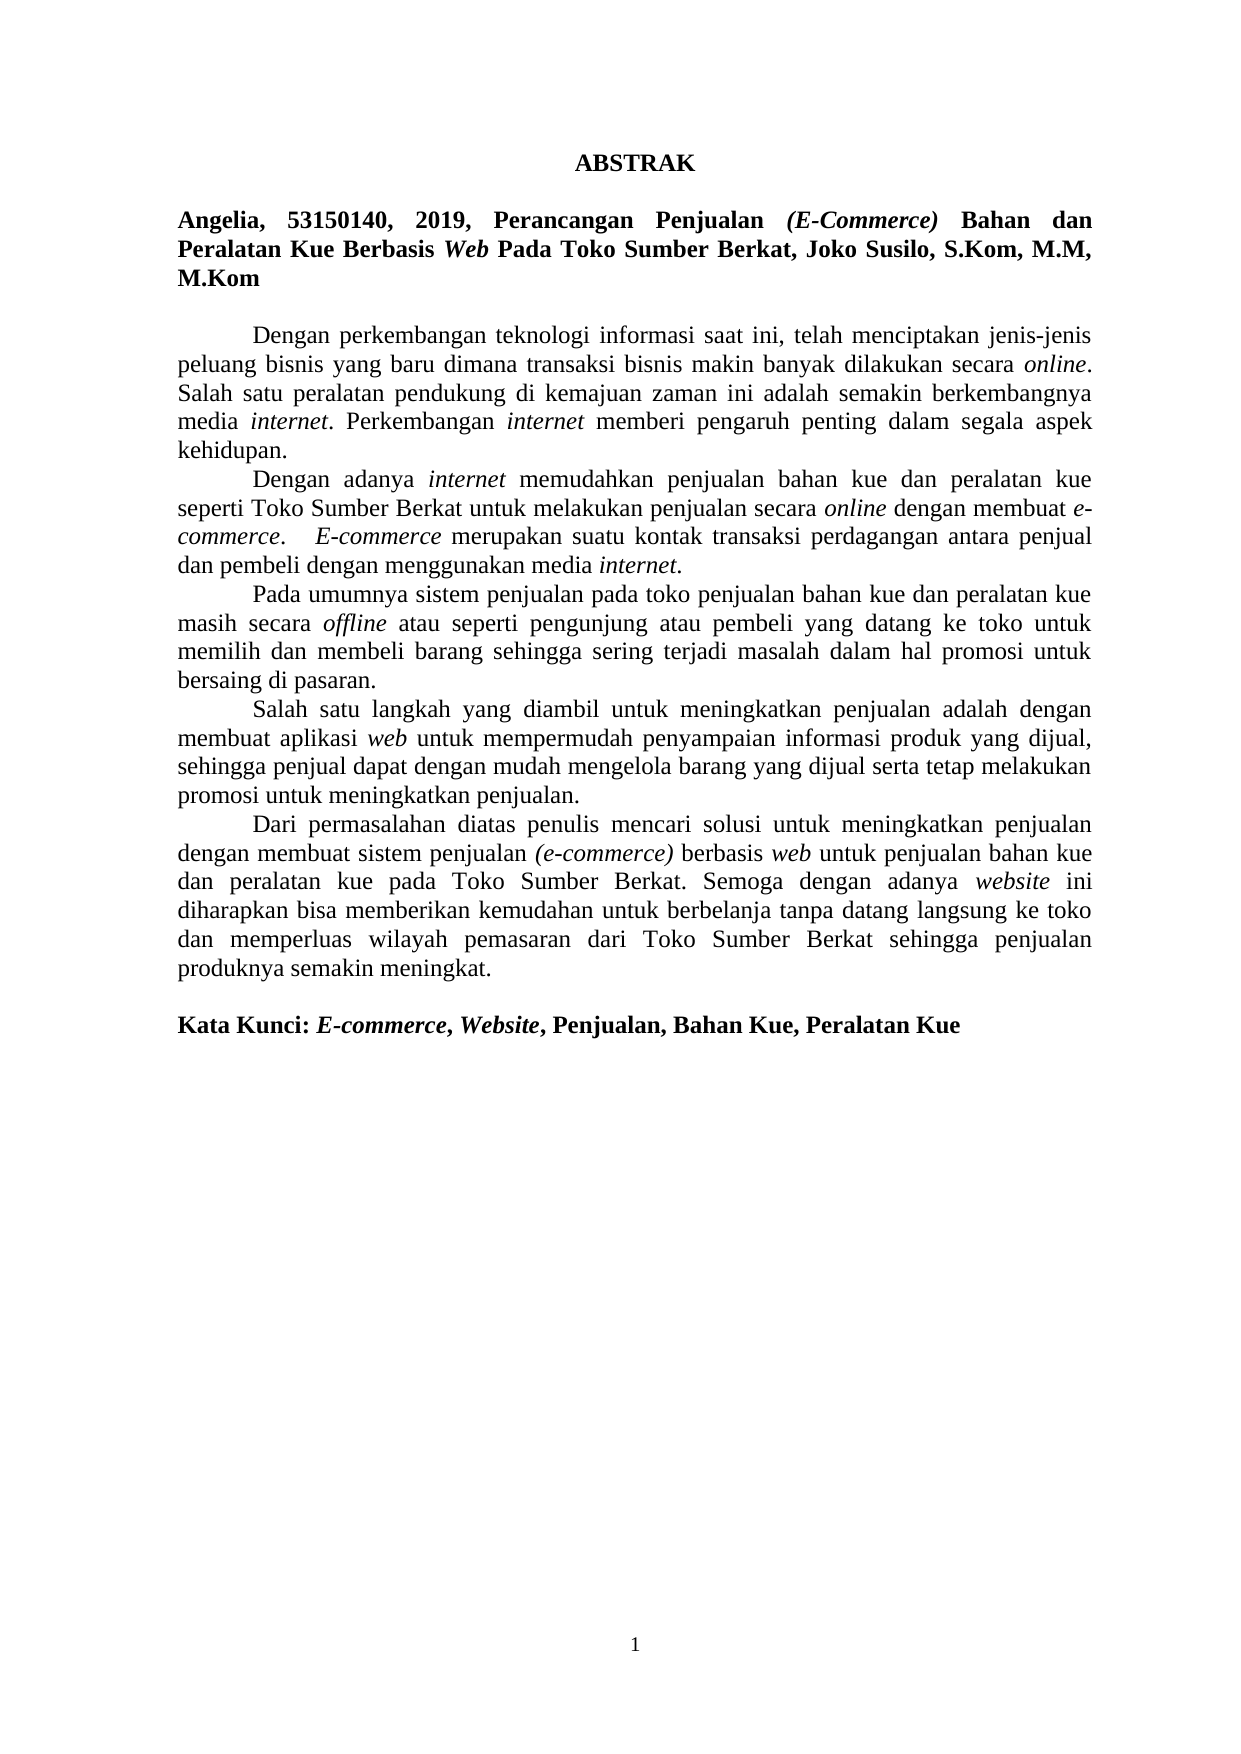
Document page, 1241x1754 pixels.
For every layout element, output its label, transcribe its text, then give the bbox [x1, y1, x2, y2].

text Pada umumnya sistem penjualan pada toko penjualan bahan kue dan peralatan kue masih secara offline atau seperti pengunjung atau pembeli yang datang ke toko untuk memilih dan membeli barang sehingga sering terjadi masalah dalam hal promosi untuk bersaing di pasaran. [177, 579, 1092, 694]
text ABSTRAK [177, 148, 1092, 176]
text Salah satu langkah yang diambil untuk meningkatkan penjualan adalah dengan membuat aplikasi web untuk mempermudah penyampaian informasi produk yang dijual, sehingga penjual dapat dengan mudah mengelola barang yang dijual serta tetap melakukan promosi untuk meningkatkan penjualan. [177, 694, 1092, 809]
text Dari permasalahan diatas penulis mencari solusi untuk meningkatkan penjualan dengan membuat sistem penjualan (e-commerce) berbasis web untuk penjualan bahan kue dan peralatan kue pada Toko Sumber Berkat. Semoga dengan adanya website ini diharapkan bisa memberikan kemudahan untuk berbelanja tanpa datang langsung ke toko dan memperluas wilayah pemasaran dari Toko Sumber Berkat sehingga penjualan produknya semakin meningkat. [177, 809, 1092, 981]
text Angelia, 53150140, 2019, Perancangan Penjualan (E-Commerce) Bahan dan Peralatan Kue Berbasis Web Pada Toko Sumber Berkat, Joko Susilo, S.Kom, M.M, M.Kom [177, 205, 1092, 291]
text Kata Kunci: E-commerce, Website, Penjualan, Bahan Kue, Peralatan Kue [177, 1010, 1092, 1039]
text Dengan perkembangan teknologi informasi saat ini, telah menciptakan jenis-jenis peluang bisnis yang baru dimana transaksi bisnis makin banyak dilakukan secara online. Salah satu peralatan pendukung di kemajuan zaman ini adalah semakin berkembangnya media internet. Perkembangan internet memberi pengaruh penting dalam segala aspek kehidupan. [177, 320, 1092, 464]
text Dengan adanya internet memudahkan penjualan bahan kue dan peralatan kue seperti Toko Sumber Berkat untuk melakukan penjualan secara online dengan membuat e-commerce. E-commerce merupakan suatu kontak transaksi perdagangan antara penjual dan pembeli dengan menggunakan media internet. [177, 464, 1092, 579]
